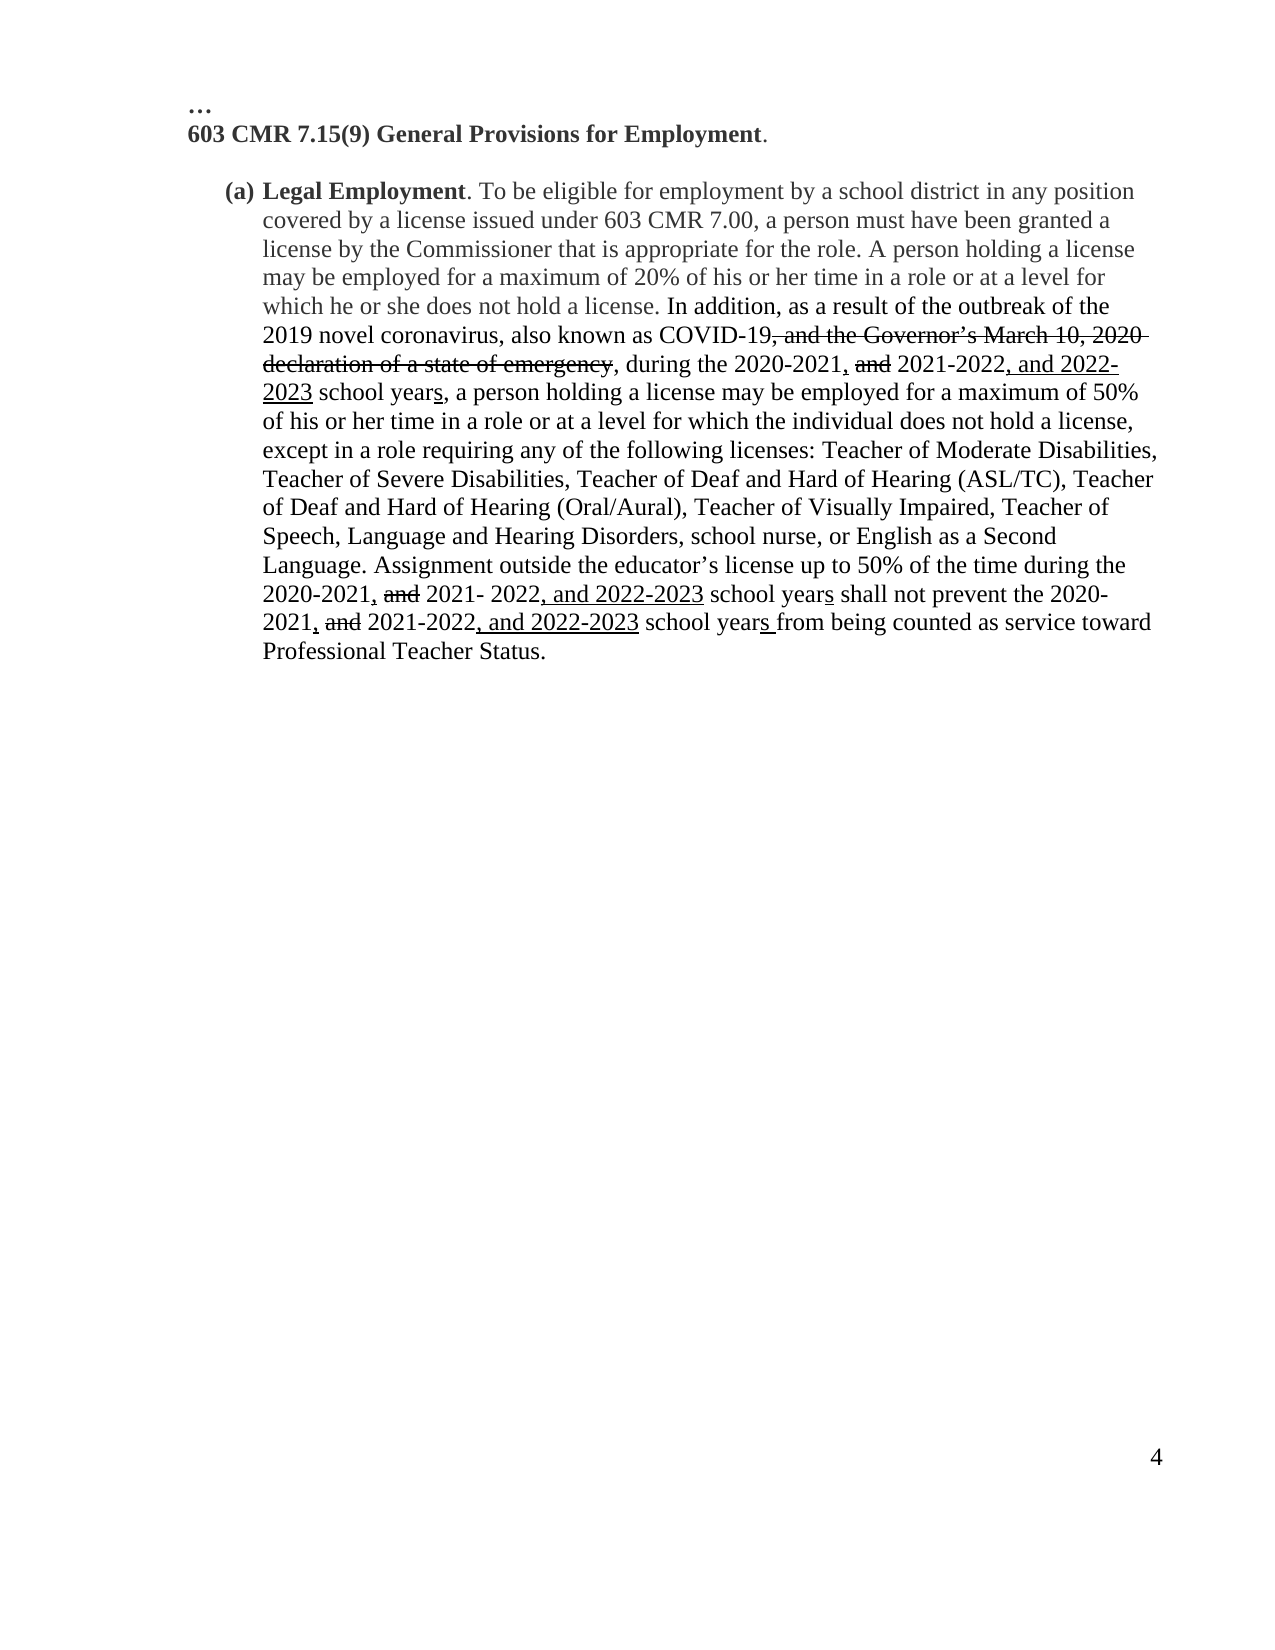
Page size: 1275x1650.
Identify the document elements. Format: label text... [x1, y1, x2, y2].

list Legal Employment. To be eligible for employment by a school district in any position covered by a license issued under 603 CMR 7.00, a person must have been granted a license by the Commissioner that is appropriate for the role. A person holding a license may be employed for a maximum of 20% of his or her time in a role or at a level for which he or she does not hold a license. In addition, as a result of the outbreak of the 2019 novel coronavirus, also known as COVID-19, and the Governor’s March 10, 2020 declaration of a state of emergency, during the 2020-2021, and 2021-2022, and 2022-2023 school years, a person holding a license may be employed for a maximum of 50% of his or her time in a role or at a level for which the individual does not hold a license, except in a role requiring any of the following licenses: Teacher of Moderate Disabilities, Teacher of Severe Disabilities, Teacher of Deaf and Hard of Hearing (ASL/TC), Teacher of Deaf and Hard of Hearing (Oral/Aural), Teacher of Visually Impaired, Teacher of Speech, Language and Hearing Disorders, school nurse, or English as a Second Language. Assignment outside the educator’s license up to 50% of the time during the 2020-2021, and 2021- 2022, and 2022-2023 school years shall not prevent the 2020-2021, and 2021-2022, and 2022-2023 school years from being counted as service toward Professional Teacher Status. [225, 176, 1162, 665]
text … [187, 90, 1162, 119]
text 603 CMR 7.15(9) General Provisions for Employment. [187, 119, 1162, 147]
